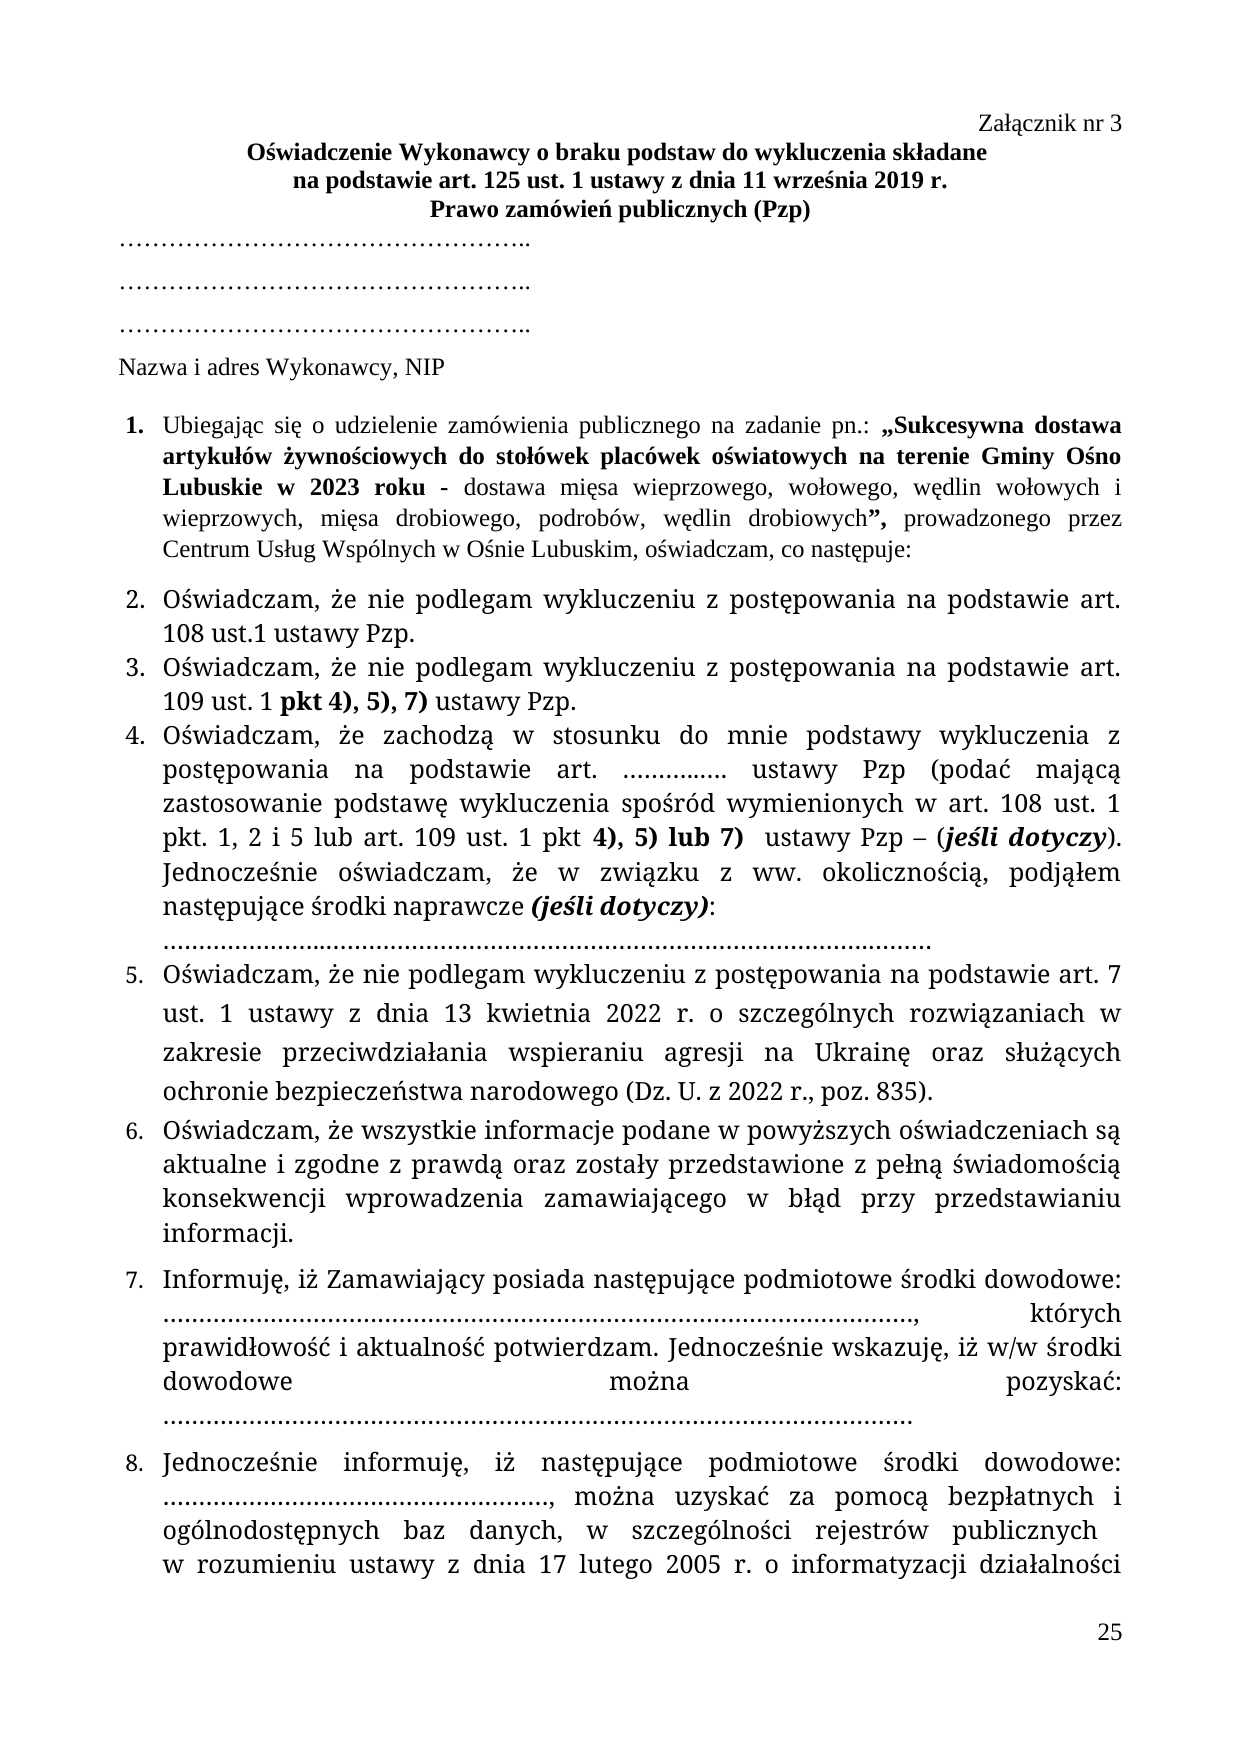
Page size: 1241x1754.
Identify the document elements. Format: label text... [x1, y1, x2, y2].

list Oświadczam, że nie podlegam wykluczeniu z postępowania na podstawie art. 108 ust.1 ustawy Pzp. [125, 582, 1122, 650]
text …………………..………………………………………………………………….……… [162, 922, 1122, 956]
text Oświadczenie Wykonawcy o braku podstaw do wykluczenia składane na podstawie art. 125 ust. 1 ustawy z dnia 11 września 2019 r. [118, 137, 1122, 194]
text ………………………………………….. [118, 266, 1122, 295]
list Informuję, iż Zamawiający posiada następujące podmiotowe środki dowodowe: ……………………………………………………………………………………………, których prawidłowość i aktualność potwierdzam. Jednocześnie wskazuję, iż w/w środki dowodowe można pozyskać: …………………………………………………………………………………………… [125, 1262, 1122, 1432]
text Prawo zamówień publicznych (Pzp) [118, 194, 1122, 223]
list Oświadczam, że nie podlegam wykluczeniu z postępowania na podstawie art. 7 ust. 1 ustawy z dnia 13 kwietnia 2022 r. o szczególnych rozwiązaniach w zakresie przeciwdziałania wspieraniu agresji na Ukrainę oraz służących ochronie bezpieczeństwa narodowego (Dz. U. z 2022 r., poz. 835). [125, 956, 1122, 1108]
text Załącznik nr 3 [118, 108, 1122, 137]
text ………………………………………….. [118, 223, 1122, 252]
list Ubiegając się o udzielenie zamówienia publicznego na zadanie pn.: „Sukcesywna dostawa artykułów żywnościowych do stołówek placówek oświatowych na terenie Gminy Ośno Lubuskie w 2023 roku - dostawa mięsa wieprzowego, wołowego, wędlin wołowych i wieprzowych, mięsa drobiowego, podrobów, wędlin drobiowych”, prowadzonego przez Centrum Usług Wspólnych w Ośnie Lubuskim, oświadczam, co następuje: [125, 410, 1122, 563]
text ………………………………………….. [118, 309, 1122, 338]
text Nazwa i adres Wykonawcy, NIP [118, 352, 1122, 381]
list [125, 1444, 1122, 1581]
list Oświadczam, że wszystkie informacje podane w powyższych oświadczeniach są aktualne i zgodne z prawdą oraz zostały przedstawione z pełną świadomością konsekwencji wprowadzenia zamawiającego w błąd przy przedstawianiu informacji. [125, 1113, 1122, 1249]
list Oświadczam, że zachodzą w stosunku do mnie podstawy wykluczenia z postępowania na podstawie art. ………..…. ustawy Pzp (podać mającą zastosowanie podstawę wykluczenia spośród wymienionych w art. 108 ust. 1 pkt. 1, 2 i 5 lub art. 109 ust. 1 pkt 4), 5) lub 7) ustawy Pzp – (jeśli dotyczy). Jednocześnie oświadczam, że w związku z ww. okolicznością, podjąłem następujące środki naprawcze (jeśli dotyczy): [125, 718, 1122, 922]
list Oświadczam, że nie podlegam wykluczeniu z postępowania na podstawie art. 109 ust. 1 pkt 4), 5), 7) ustawy Pzp. [125, 650, 1122, 718]
